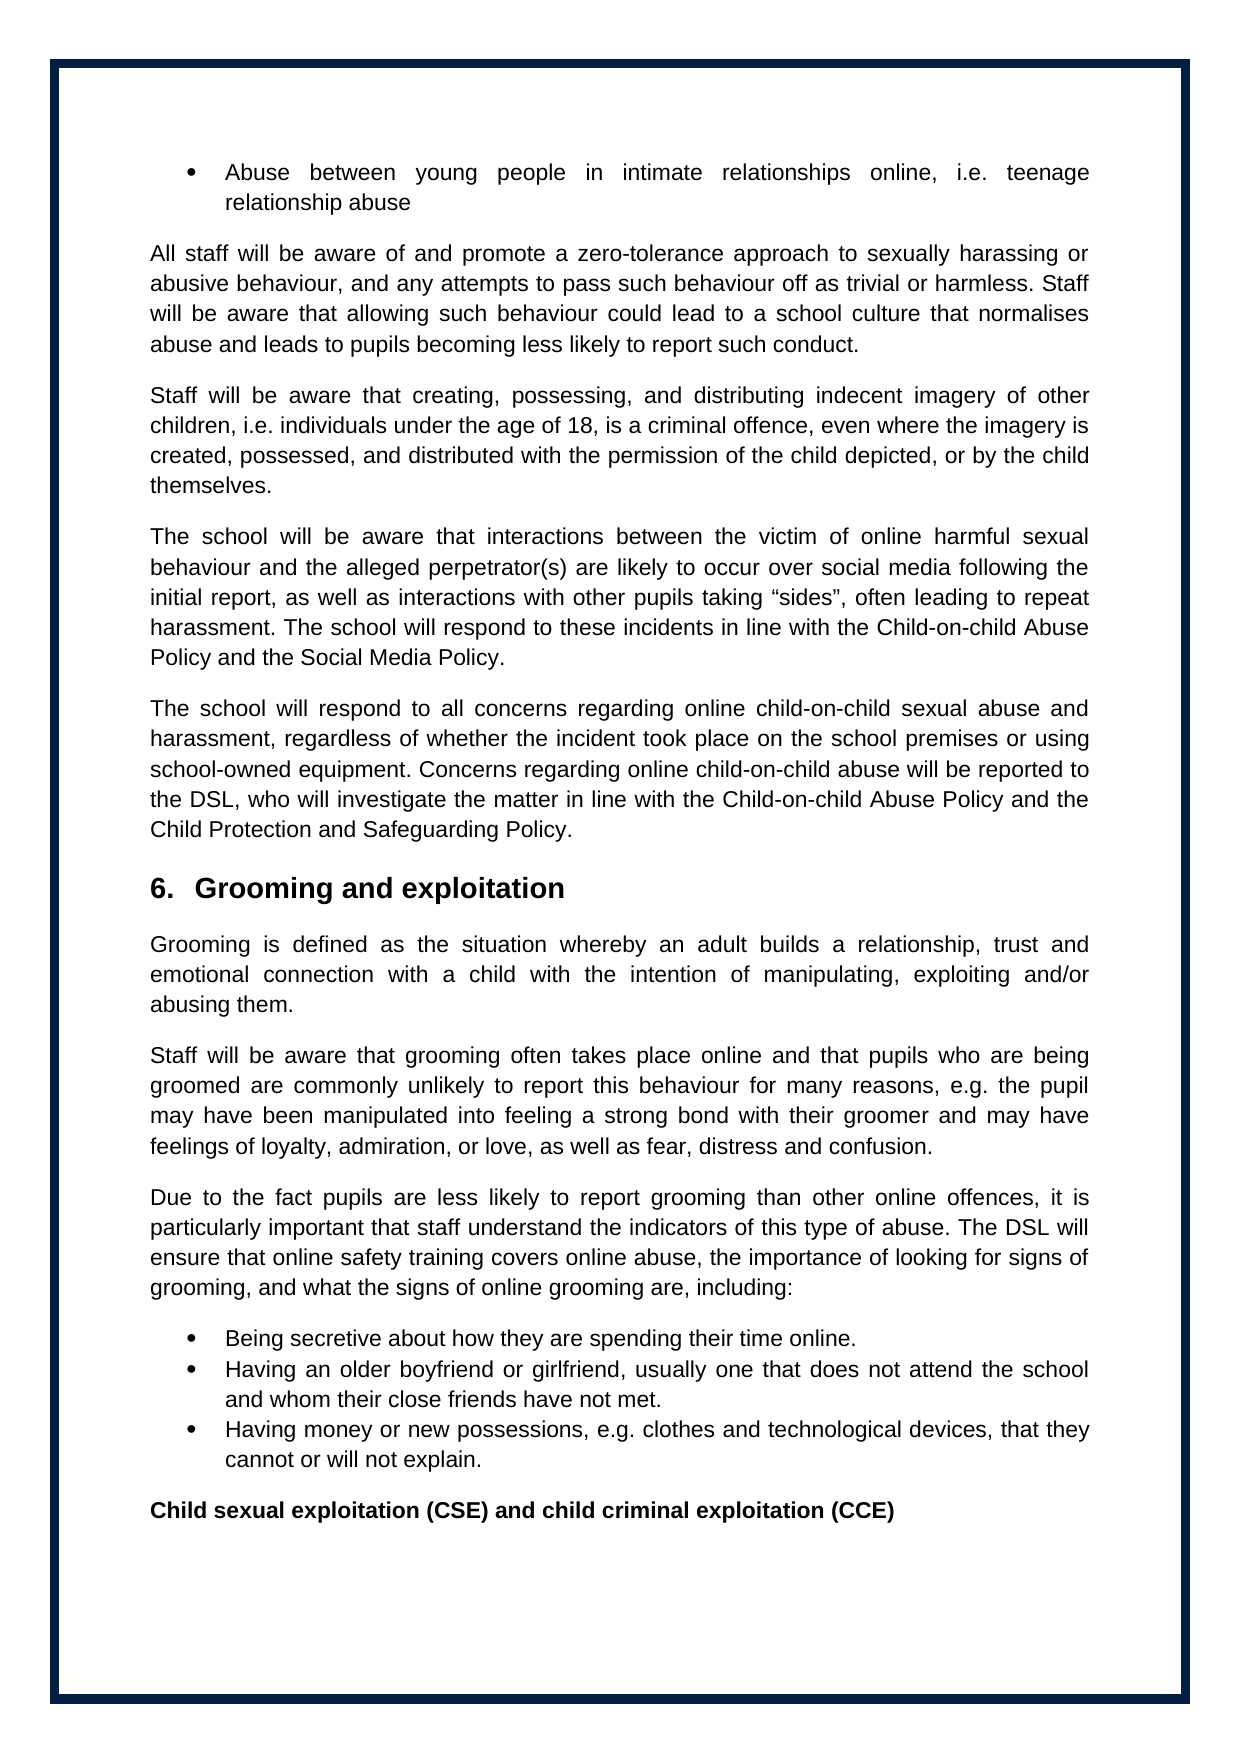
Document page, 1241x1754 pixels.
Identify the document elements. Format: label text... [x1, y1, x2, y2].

list Having money or new possessions, e.g. clothes and technological devices, that they cannot or will not explain. [187, 1416, 1090, 1473]
text All staff will be aware of and promote a zero-tolerance approach to sexually harassing or abusive behaviour, and any attempts to pass such behaviour off as trivial or harmless. Staff will be aware that allowing such behaviour could lead to a school culture that normalises abuse and leads to pupils becoming less likely to report such conduct. [150, 240, 1090, 357]
text Child sexual exploitation (CSE) and child criminal exploitation (CCE) [150, 1497, 1090, 1524]
text Grooming is defined as the situation whereby an adult builds a relationship, trust and emotional connection with a child with the intention of manipulating, exploiting and/or abusing them. [150, 931, 1090, 1017]
text The school will respond to all concerns regarding online child-on-child sexual abuse and harassment, regardless of whether the incident took place on the school premises or using school-owned equipment. Concerns regarding online child-on-child abuse will be reported to the DSL, who will investigate the matter in line with the Child-on-child Abuse Policy and the Child Protection and Safeguarding Policy. [150, 695, 1090, 842]
list Having an older boyfriend or girlfriend, usually one that does not attend the school and whom their close friends have not met. [187, 1356, 1090, 1412]
text Due to the fact pupils are less likely to report grooming than other online offences, it is particularly important that staff understand the indicators of this type of abuse. The DSL will ensure that online safety training covers online abuse, the importance of looking for signs of grooming, and what the signs of online grooming are, including: [150, 1184, 1090, 1301]
list Being secretive about how they are spending their time online. [187, 1325, 1090, 1352]
text Staff will be aware that grooming often takes place online and that pupils who are being groomed are commonly unlikely to report this behaviour for many reasons, e.g. the pupil may have been manipulated into feeling a strong bond with their groomer and may have feelings of loyalty, admiration, or love, as well as fear, distress and confusion. [150, 1042, 1090, 1159]
text Staff will be aware that creating, possessing, and distributing indecent imagery of other children, i.e. individuals under the age of 18, is a criminal offence, even where the imagery is created, possessed, and distributed with the permission of the child depicted, or by the child themselves. [150, 382, 1090, 499]
subtitle Grooming and exploitation [150, 871, 1090, 905]
text The school will be aware that interactions between the victim of online harmful sexual behaviour and the alleged perpetrator(s) are likely to occur over social media following the initial report, as well as interactions with other pupils taking “sides”, often leading to repeat harassment. The school will respond to these incidents in line with the Child-on-child Abuse Policy and the Social Media Policy. [150, 523, 1090, 671]
list Abuse between young people in intimate relationships online, i.e. teenage relationship abuse [187, 159, 1090, 215]
